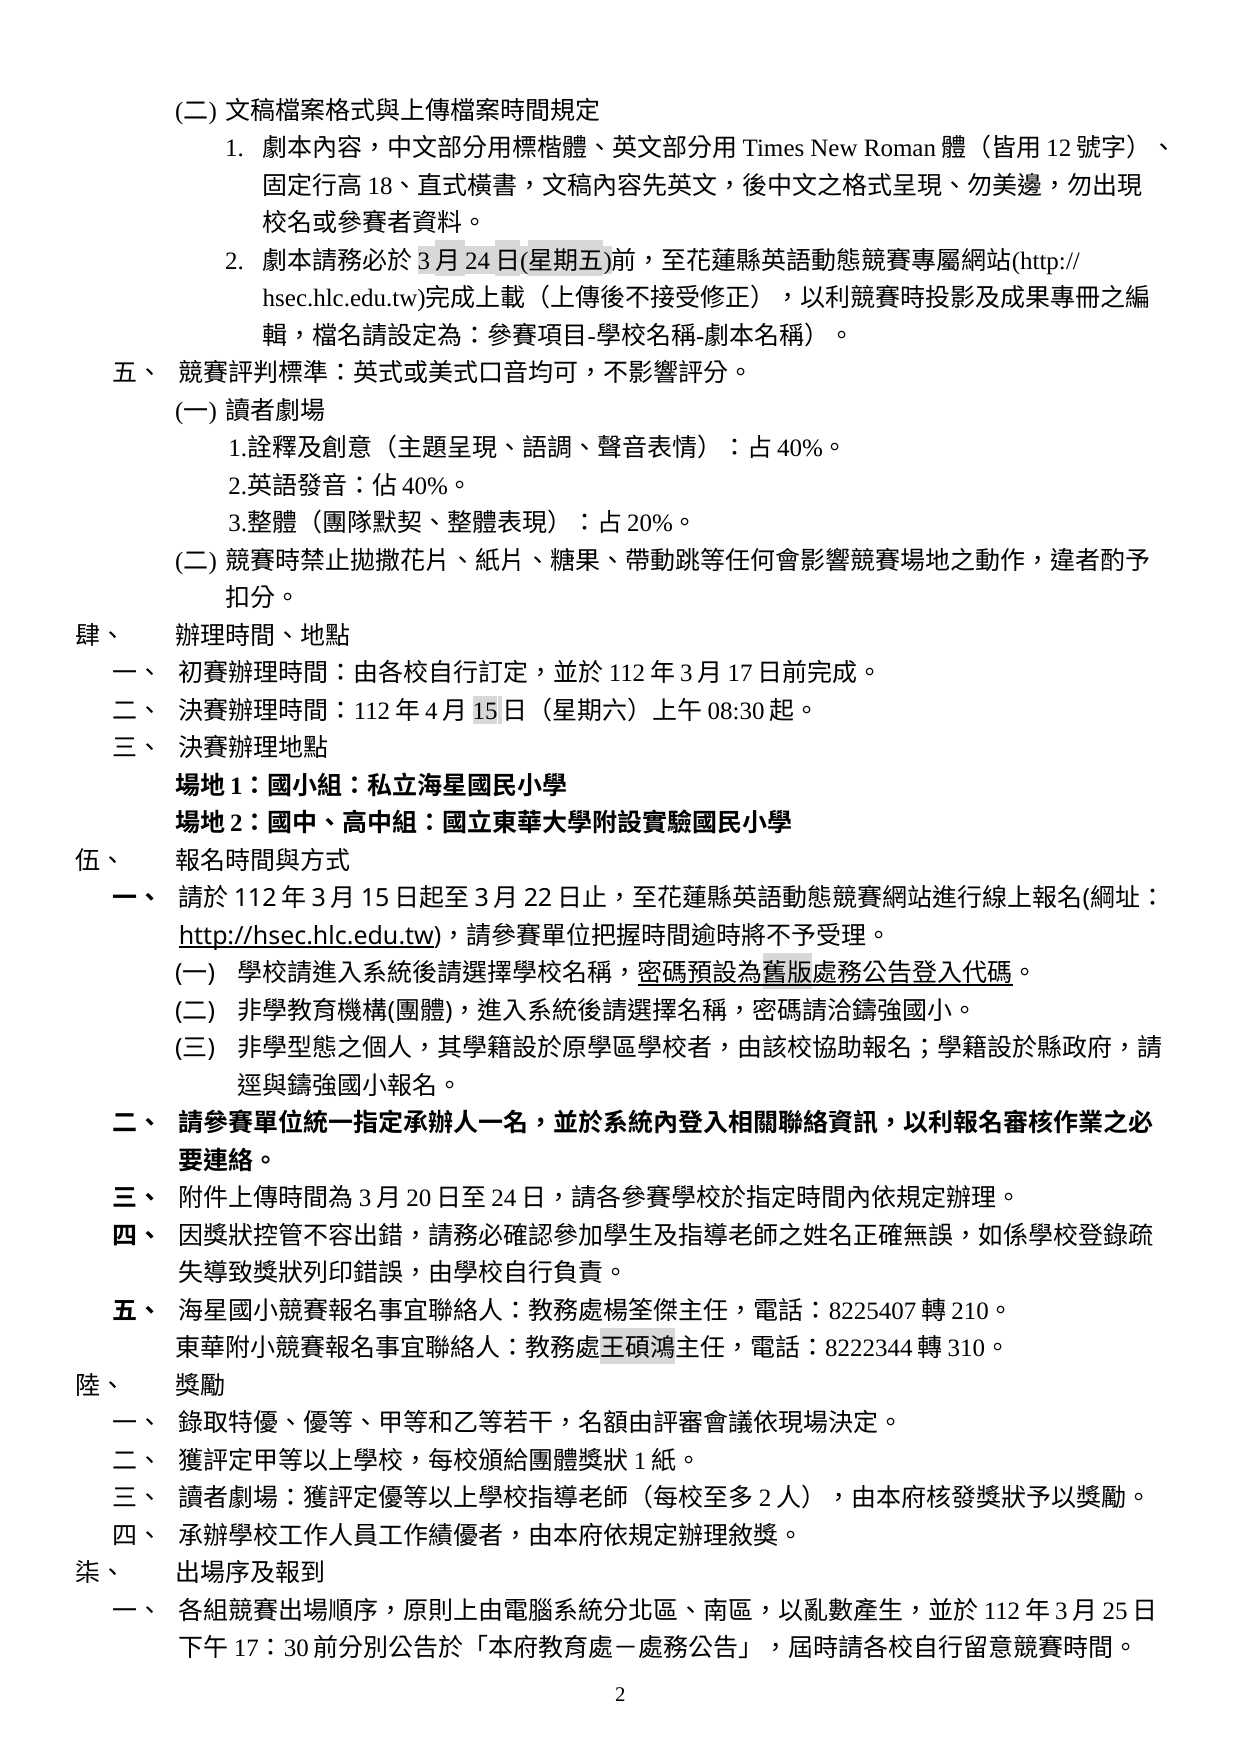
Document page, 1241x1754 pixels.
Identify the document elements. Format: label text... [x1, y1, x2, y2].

list 報名時間與方式 [75, 839, 1165, 877]
list 英語發音：佔40%。 [228, 464, 1165, 502]
list 海星國小競賽報名事宜聯絡人：教務處楊筌傑主任，電話：8225407轉210。 [112, 1289, 1165, 1327]
list 劇本內容，中文部分用標楷體、英文部分用Times New Roman體（皆用12號字）、固定行高18、直式橫書，文稿內容先英文，後中文之格式呈現、勿美邊，勿出現校名或參賽者資料。 [225, 127, 1165, 239]
list 出場序及報到 [75, 1552, 1165, 1589]
list 承辦學校工作人員工作績優者，由本府依規定辦理敘獎。 [112, 1514, 1165, 1552]
list 附件上傳時間為3月20日至24日，請各參賽學校於指定時間內依規定辦理。 [112, 1177, 1165, 1214]
list 決賽辦理時間：112年4月15日（星期六）上午08:30起。 [112, 689, 1165, 727]
list 劇本請務必於3月24日(星期五)前，至花蓮縣英語動態競賽專屬網站(http://hsec.hlc.edu.tw)完成上載（上傳後不接受修正），以利競賽時投影及成果專冊之編輯，檔名請設定為：參賽項目-學校名稱-劇本名稱）。 [225, 239, 1165, 352]
list 因獎狀控管不容出錯，請務必確認參加學生及指導老師之姓名正確無誤，如係學校登錄疏失導致獎狀列印錯誤，由學校自行負責。 [112, 1214, 1165, 1289]
list 整體（團隊默契、整體表現）：占20%。 [228, 502, 1165, 539]
list 詮釋及創意（主題呈現、語調、聲音表情）：占40%。 [228, 427, 1165, 464]
list 學校請進入系統後請選擇學校名稱，密碼預設為舊版處務公告登入代碼。 [175, 952, 1165, 989]
list 非學教育機構(團體)，進入系統後請選擇名稱，密碼請洽鑄強國小。 [175, 989, 1165, 1027]
list 各組競賽出場順序，原則上由電腦系統分北區、南區，以亂數產生，並於112年3月25日下午17：30前分別公告於「本府教育處－處務公告」，屆時請各校自行留意競賽時間。 [112, 1589, 1165, 1664]
list 競賽評判標準：英式或美式口音均可，不影響評分。 [112, 352, 1165, 389]
list 決賽辦理地點 [112, 727, 1165, 764]
list 場地2：國中、高中組：國立東華大學附設實驗國民小學 [175, 802, 1165, 839]
list 東華附小競賽報名事宜聯絡人：教務處王碩鴻主任，電話：8222344轉310。 [175, 1327, 1165, 1364]
list 辦理時間、地點 [75, 614, 1165, 652]
list 初賽辦理時間：由各校自行訂定，並於112年3月17日前完成。 [112, 652, 1165, 689]
list 請參賽單位統一指定承辦人一名，並於系統內登入相關聯絡資訊，以利報名審核作業之必要連絡。 [112, 1102, 1165, 1177]
list 讀者劇場：獲評定優等以上學校指導老師（每校至多2人），由本府核發獎狀予以獎勵。 [112, 1477, 1165, 1514]
list 錄取特優、優等、甲等和乙等若干，名額由評審會議依現場決定。 [112, 1402, 1165, 1439]
list 讀者劇場 [175, 389, 1165, 427]
list 文稿檔案格式與上傳檔案時間規定 [175, 89, 1165, 127]
list 請於112年3月15日起至3月22日止，至花蓮縣英語動態競賽網站進行線上報名(綱址：http://hsec.hlc.edu.tw)，請參賽單位把握時間逾時將不予受理。 [112, 877, 1165, 952]
list 競賽時禁止拋撒花片、紙片、糖果、帶動跳等任何會影響競賽場地之動作，違者酌予扣分。 [175, 539, 1165, 614]
list 獎勵 [75, 1364, 1165, 1402]
list 場地1：國小組：私立海星國民小學 [175, 764, 1165, 802]
list 非學型態之個人，其學籍設於原學區學校者，由該校協助報名；學籍設於縣政府，請逕與鑄強國小報名。 [175, 1027, 1165, 1102]
list 獲評定甲等以上學校，每校頒給團體獎狀1紙。 [112, 1439, 1165, 1477]
